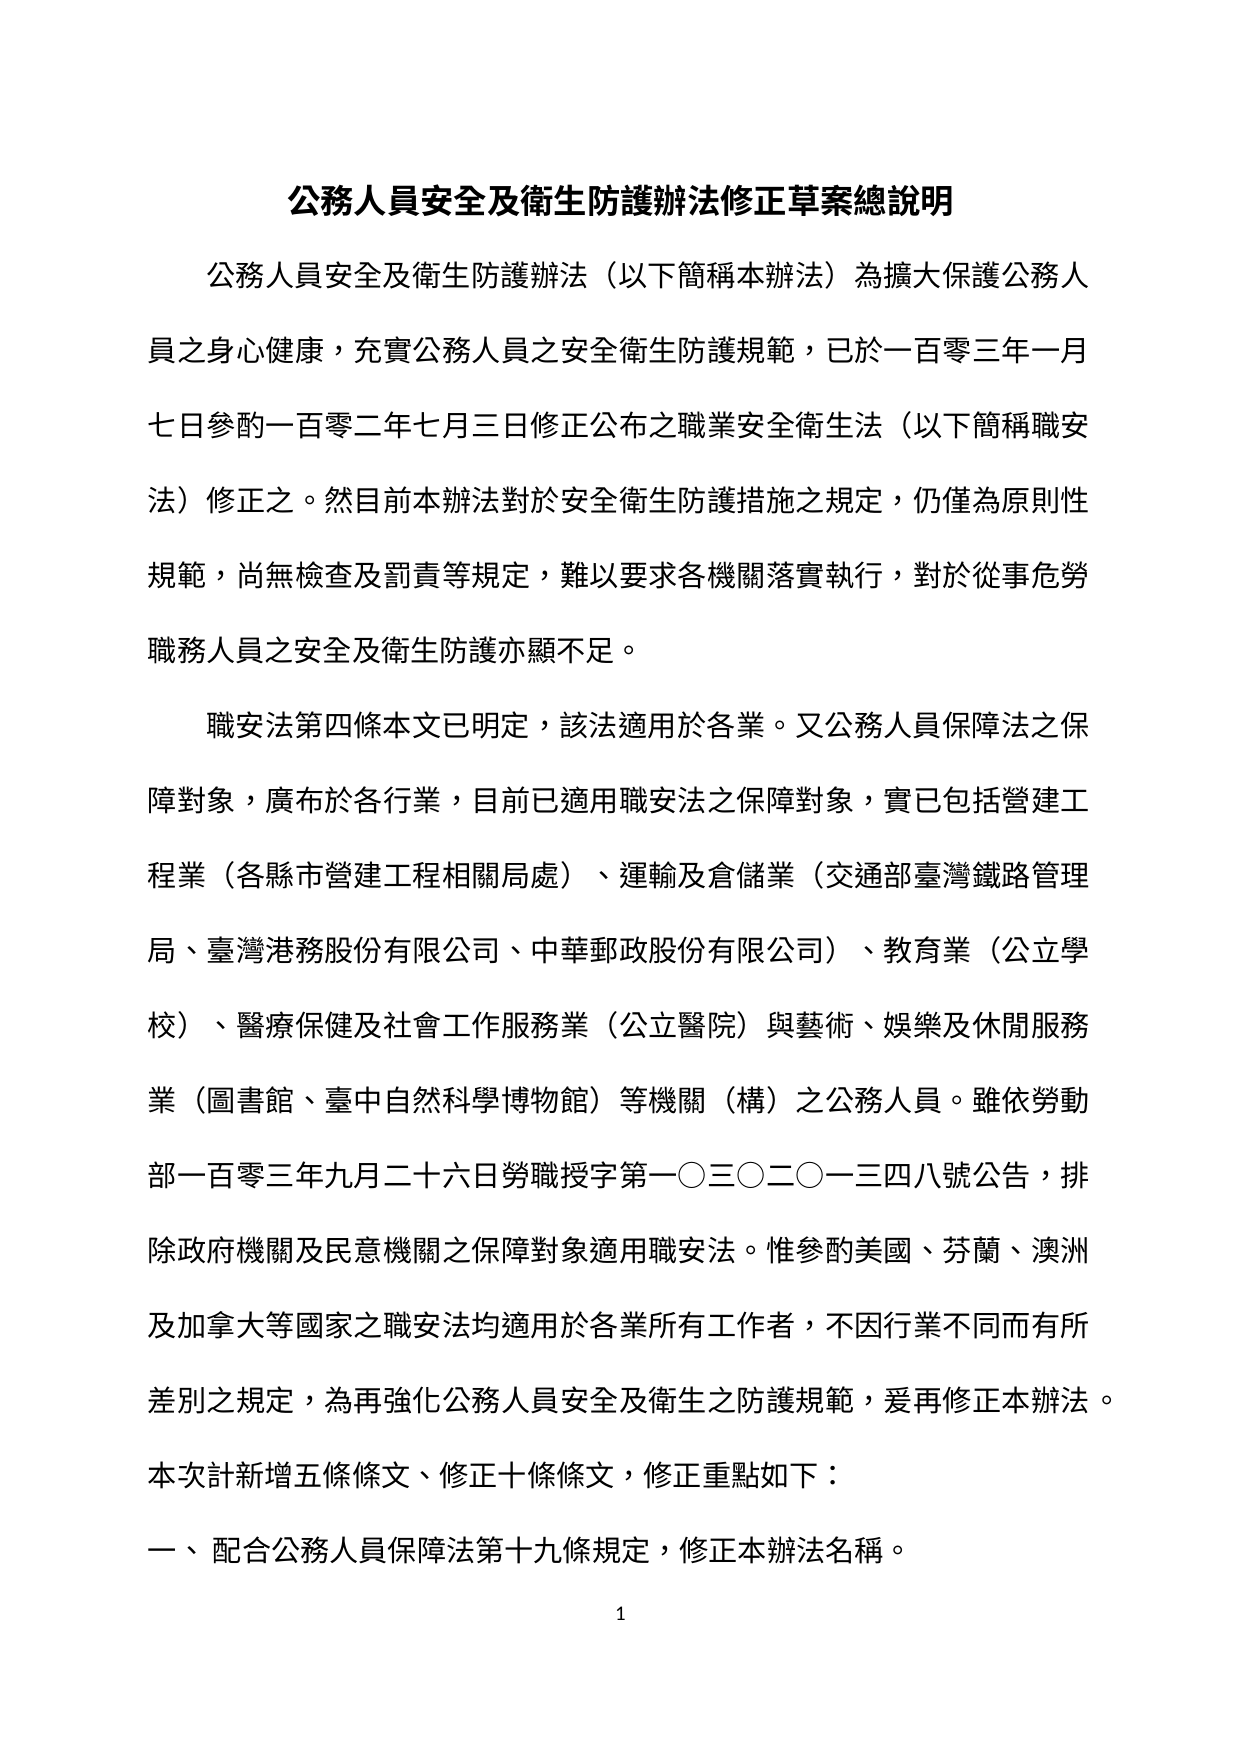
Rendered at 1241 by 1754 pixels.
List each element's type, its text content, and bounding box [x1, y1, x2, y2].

text 公務人員安全及衛生防護辦法修正草案總說明 [148, 161, 1092, 236]
list 公務人員安全及衛生防護辦法（以下簡稱本辦法）為擴大保護公務人員之身心健康，充實公務人員之安全衛生防護規範，已於一百零三年一月七日參酌一百零二年七月三日修正公布之職業安全衛生法（以下簡稱職安法）修正之。然目前本辦法對於安全衛生防護措施之規定，仍僅為原則性規範，尚無檢查及罰責等規定，難以要求各機關落實執行，對於從事危勞職務人員之安全及衛生防護亦顯不足。 [148, 236, 1092, 686]
list 職安法第四條本文已明定，該法適用於各業。又公務人員保障法之保障對象，廣布於各行業，目前已適用職安法之保障對象，實已包括營建工程業（各縣市營建工程相關局處）、運輸及倉儲業（交通部臺灣鐵路管理局、臺灣港務股份有限公司、中華郵政股份有限公司）、教育業（公立學校）、醫療保健及社會工作服務業（公立醫院）與藝術、娛樂及休閒服務業（圖書館、臺中自然科學博物館）等機關（構）之公務人員。雖依勞動部一百零三年九月二十六日勞職授字第一○三○二○一三四八號公告，排除政府機關及民意機關之保障對象適用職安法。惟參酌美國、芬蘭、澳洲及加拿大等國家之職安法均適用於各業所有工作者，不因行業不同而有所差別之規定，為再強化公務人員安全及衛生之防護規範，爰再修正本辦法。本次計新增五條條文、修正十條條文，修正重點如下： [148, 686, 1092, 1511]
list 配合公務人員保障法第十九條規定，修正本辦法名稱。 [148, 1511, 1092, 1586]
